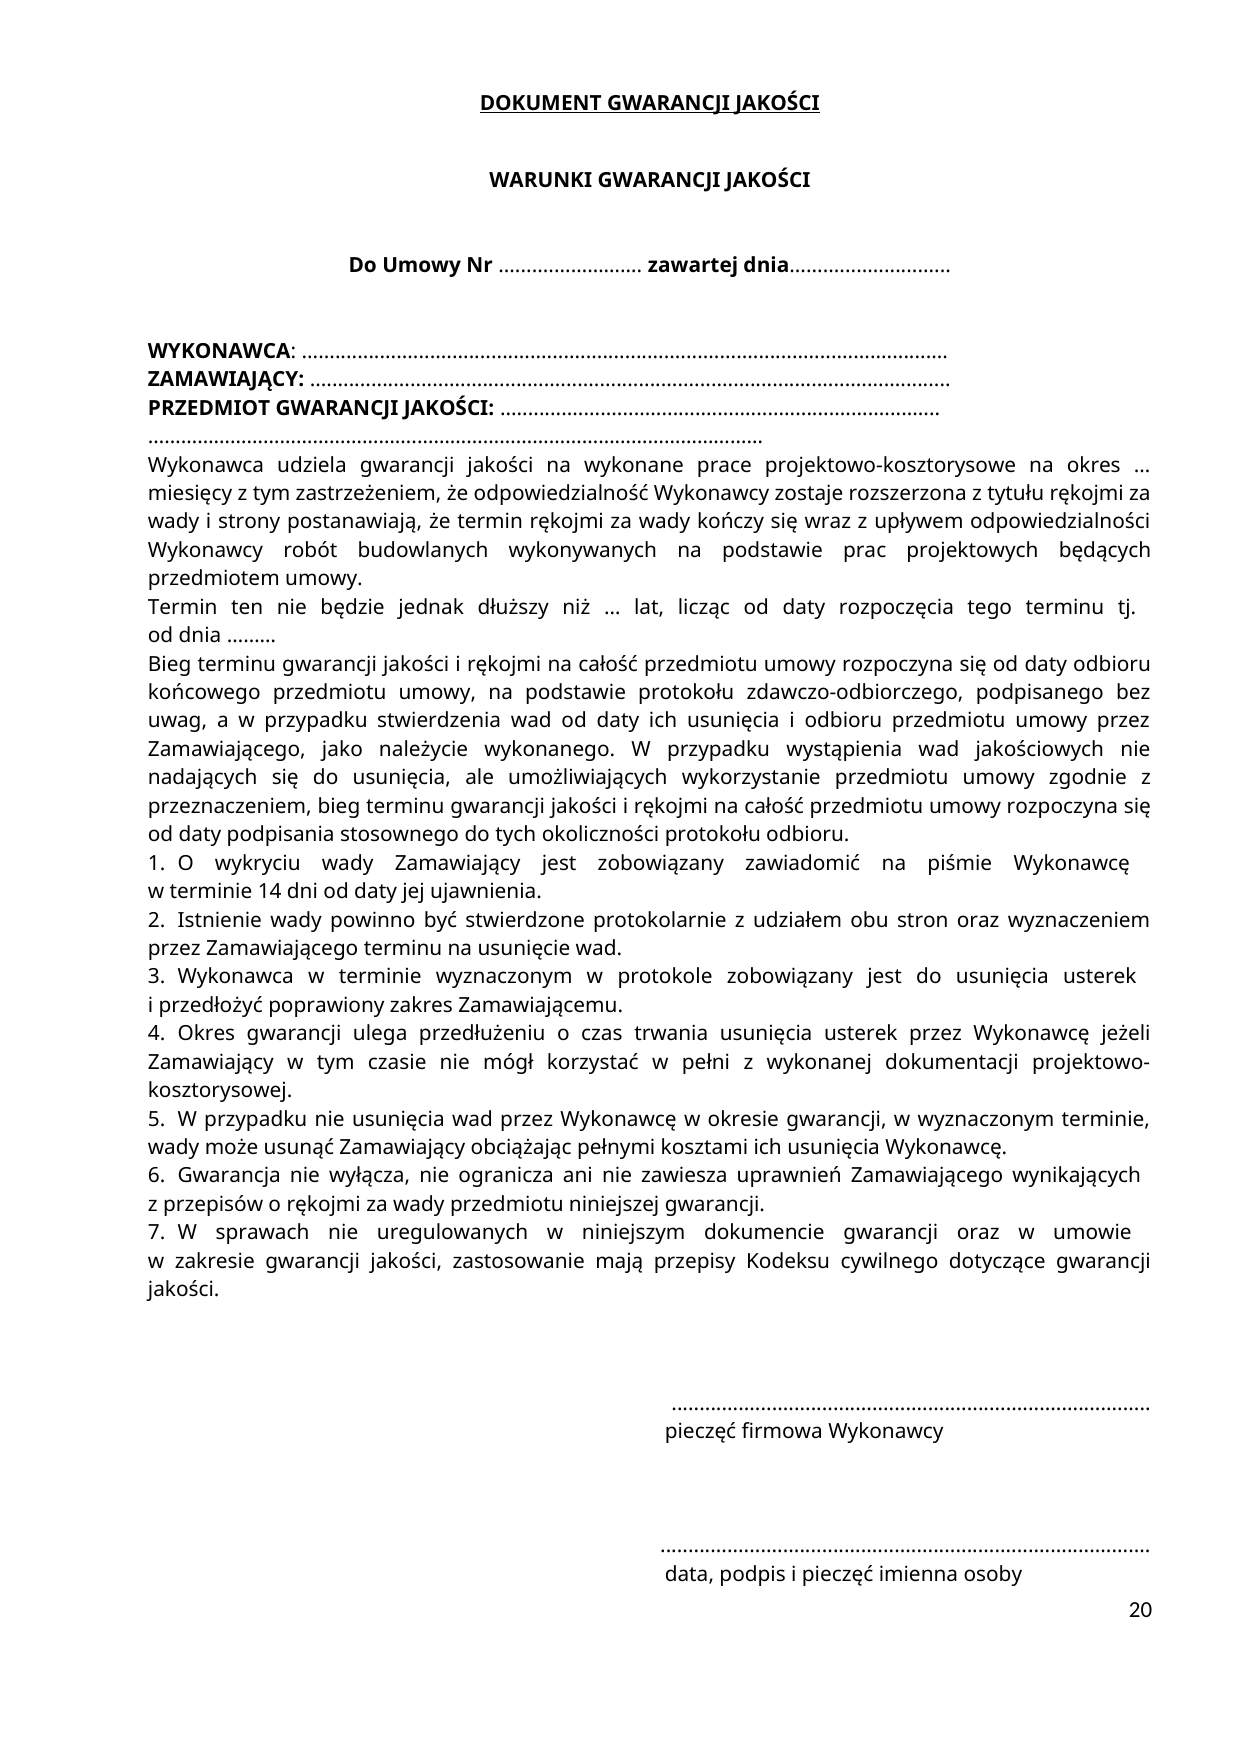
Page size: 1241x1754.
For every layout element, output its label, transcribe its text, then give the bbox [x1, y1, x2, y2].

text WYKONAWCA: .................................................................................................................... [148, 336, 1152, 364]
text Do Umowy Nr .............…………. zawartej dnia............................. [148, 251, 1152, 279]
text Bieg terminu gwarancji jakości i rękojmi na całość przedmiotu umowy rozpoczyna się od daty odbioru końcowego przedmiotu umowy, na podstawie protokołu zdawczo-odbiorczego, podpisanego bez uwag, a w przypadku stwierdzenia wad od daty ich usunięcia i odbioru przedmiotu umowy przez Zamawiającego, jako należycie wykonanego. W przypadku wystąpienia wad jakościowych nie nadających się do usunięcia, ale umożliwiających wykorzystanie przedmiotu umowy zgodnie z przeznaczeniem, bieg terminu gwarancji jakości i rękojmi na całość przedmiotu umowy rozpoczyna się od daty podpisania stosownego do tych okoliczności protokołu odbioru. [148, 649, 1152, 848]
list Wykonawca w terminie wyznaczonym w protokole zobowiązany jest do usunięcia usterek i przedłożyć poprawiony zakres Zamawiającemu. [148, 962, 1152, 1018]
text DOKUMENT GWARANCJI JAKOŚCI [148, 88, 1152, 116]
text ...................................................................................... [148, 1388, 1152, 1417]
list Okres gwarancji ulega przedłużeniu o czas trwania usunięcia usterek przez Wykonawcę jeżeli Zamawiający w tym czasie nie mógł korzystać w pełni z wykonanej dokumentacji projektowo-kosztorysowej. [148, 1018, 1152, 1104]
text ........................................................................................ [148, 1530, 1152, 1559]
text data, podpis i pieczęć imienna osoby [591, 1559, 1152, 1587]
text Termin ten nie będzie jednak dłuższy niż … lat, licząc od daty rozpoczęcia tego terminu tj. od dnia ……… [148, 592, 1152, 649]
list W sprawach nie uregulowanych w niniejszym dokumencie gwarancji oraz w umowie w zakresie gwarancji jakości, zastosowanie mają przepisy Kodeksu cywilnego dotyczące gwarancji jakości. [148, 1217, 1152, 1303]
list W przypadku nie usunięcia wad przez Wykonawcę w okresie gwarancji, w wyznaczonym terminie, wady może usunąć Zamawiający obciążając pełnymi kosztami ich usunięcia Wykonawcę. [148, 1104, 1152, 1161]
list Gwarancja nie wyłącza, nie ogranicza ani nie zawiesza uprawnień Zamawiającego wynikających z przepisów o rękojmi za wady przedmiotu niniejszej gwarancji. [148, 1161, 1152, 1217]
list O wykryciu wady Zamawiający jest zobowiązany zawiadomić na piśmie Wykonawcę w terminie 14 dni od daty jej ujawnienia. [148, 848, 1152, 905]
text ………………………………………….……………………………………………………… [148, 421, 1152, 450]
text WARUNKI GWARANCJI JAKOŚCI [148, 165, 1152, 194]
text ZAMAWIAJĄCY: ................................................................................................................... [148, 364, 1152, 393]
text Wykonawca udziela gwarancji jakości na wykonane prace projektowo-kosztorysowe na okres … miesięcy z tym zastrzeżeniem, że odpowiedzialność Wykonawcy zostaje rozszerzona z tytułu rękojmi za wady i strony postanawiają, że termin rękojmi za wady kończy się wraz z upływem odpowiedzialności Wykonawcy robót budowlanych wykonywanych na podstawie prac projektowych będących przedmiotem umowy. [148, 450, 1152, 592]
list Istnienie wady powinno być stwierdzone protokolarnie z udziałem obu stron oraz wyznaczeniem przez Zamawiającego terminu na usunięcie wad. [148, 905, 1152, 962]
text pieczęć firmowa Wykonawcy [148, 1417, 1152, 1445]
text PRZEDMIOT GWARANCJI JAKOŚCI: ............................................................................... [148, 393, 1152, 421]
